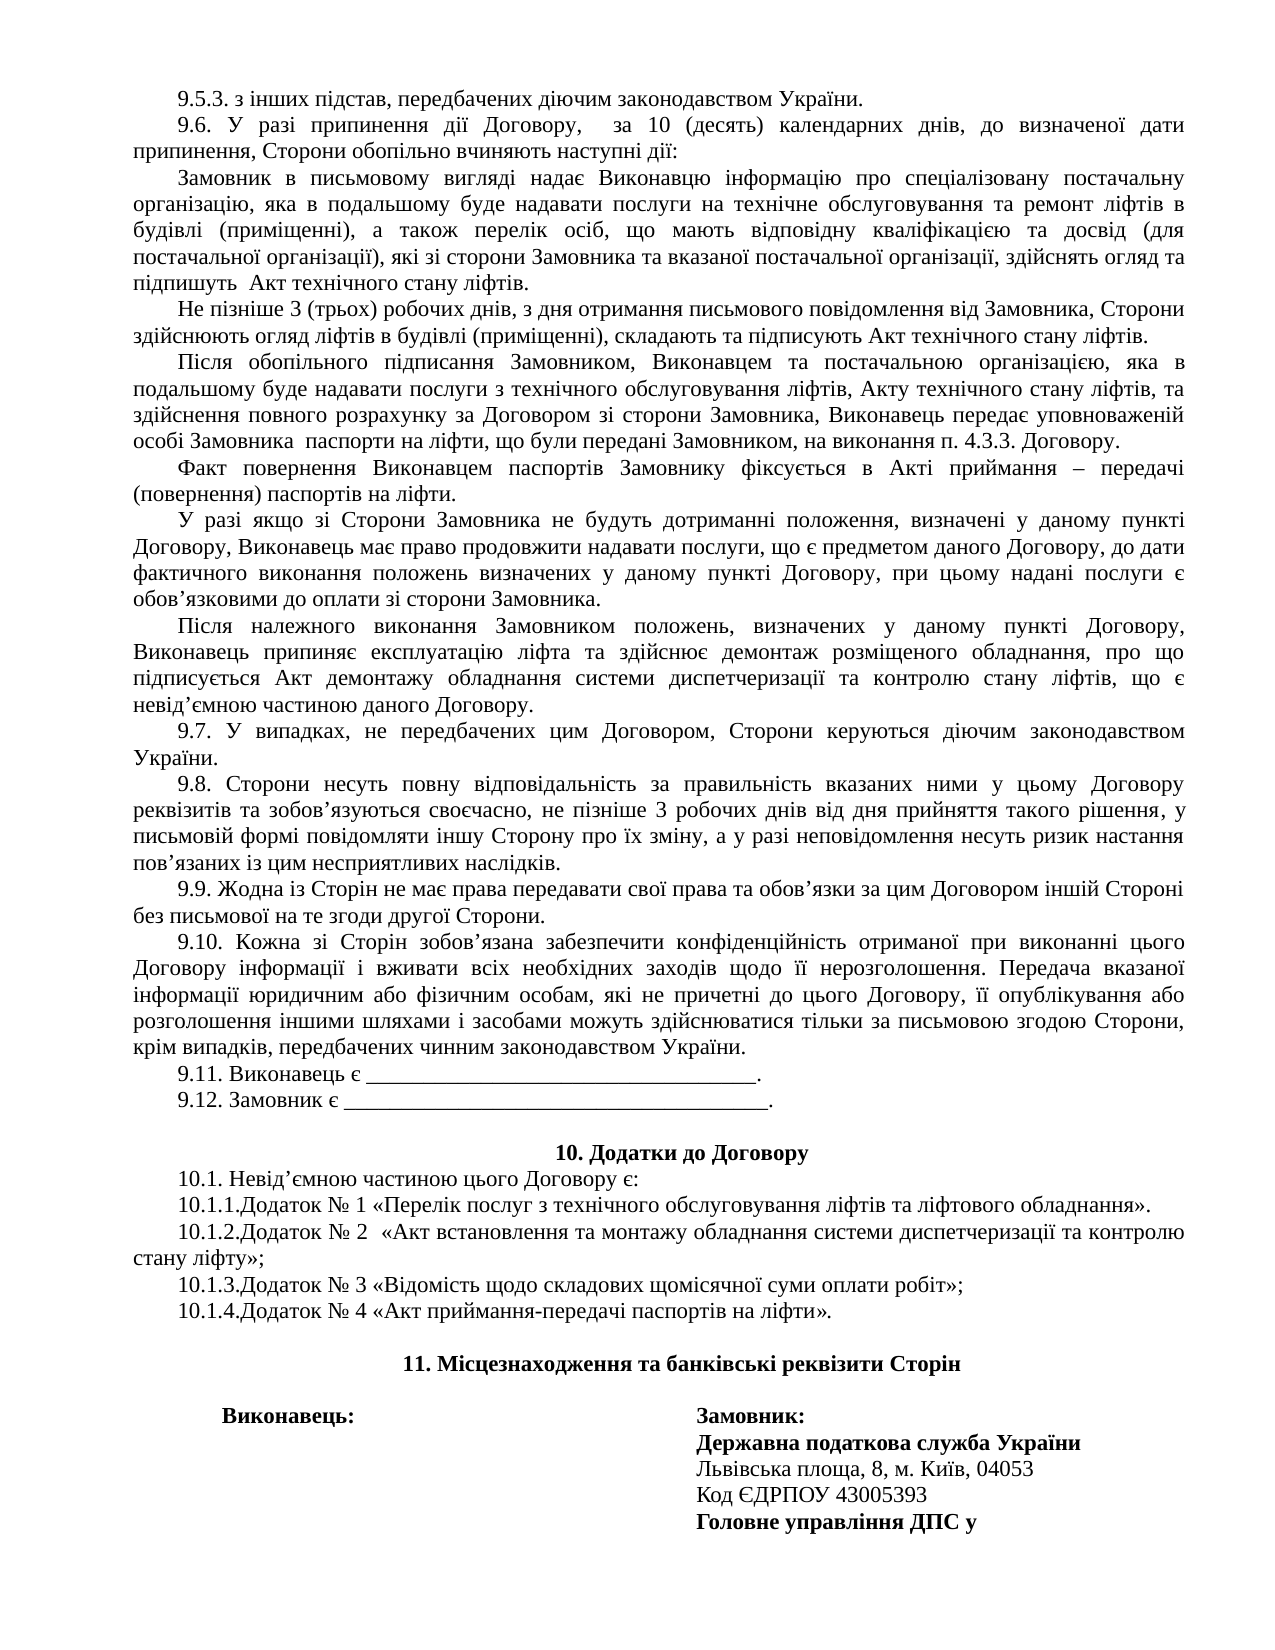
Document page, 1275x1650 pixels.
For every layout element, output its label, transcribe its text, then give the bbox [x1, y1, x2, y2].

text Після обопільного підписання Замовником, Виконавцем та постачальною організацією, яка в подальшому буде надавати послуги з технічного обслуговування ліфтів, Акту технічного стану ліфтів, та здійснення повного розрахунку за Договором зі сторони Замовника, Виконавець передає уповноваженій особі Замовника паспорти на ліфти, що були передані Замовником, на виконання п. 4.3.3. Договору. [133, 348, 1186, 454]
text У разі якщо зі Сторони Замовника не будуть дотриманні положення, визначені у даному пункті Договору, Виконавець має право продовжити надавати послуги, що є предметом даного Договору, до дати фактичного виконання положень визначених у даному пункті Договору, при цьому надані послуги є обов’язковими до оплати зі сторони Замовника. [133, 506, 1186, 612]
text Замовник в письмовому вигляді надає Виконавцю інформацію про спеціалізовану постачальну організацію, яка в подальшому буде надавати послуги на технічне обслуговування та ремонт ліфтів в будівлі (приміщенні), а також перелік осіб, що мають відповідну кваліфікацією та досвід (для постачальної організації), які зі сторони Замовника та вказаної постачальної організації, здійснять огляд та підпишуть Акт технічного стану ліфтів. [133, 164, 1186, 296]
text 10. Додатки до Договору [133, 1139, 1186, 1165]
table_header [685, 1403, 1211, 1534]
text 11. Місцезнаходження та банківські реквізити Сторін [177, 1350, 1186, 1376]
text 9.8. Сторони несуть повну відповідальність за правильність вказаних ними у цьому Договору реквізитів та зобов’язуються своєчасно, не пізніше 3 робочих днів від дня прийняття такого рішення, у письмовій формі повідомляти іншу Сторону про їх зміну, а у разі неповідомлення несуть ризик настання пов’язаних із цим несприятливих наслідків. [133, 770, 1186, 875]
table_header Виконавець: [148, 1403, 685, 1534]
text 9.7. У випадках, не передбачених цим Договором, Сторони керуються діючим законодавством України. [133, 717, 1186, 770]
text Факт повернення Виконавцем паспортів Замовнику фіксується в Акті приймання – передачі (повернення) паспортів на ліфти. [133, 454, 1186, 506]
text 9.9. Жодна із Сторін не має права передавати свої права та обов’язки за цим Договором іншій Стороні без письмової на те згоди другої Сторони. [133, 875, 1186, 928]
text Не пізніше 3 (трьох) робочих днів, з дня отримання письмового повідомлення від Замовника, Сторони здійснюють огляд ліфтів в будівлі (приміщенні), складають та підписують Акт технічного стану ліфтів. [133, 296, 1186, 348]
text 10.1.1.Додаток № 1 «Перелік послуг з технічного обслуговування ліфтів та ліфтового обладнання». [133, 1192, 1186, 1218]
text 9.10. Кожна зі Сторін зобов’язана забезпечити конфіденційність отриманої при виконанні цього Договору інформації і вживати всіх необхідних заходів щодо її нерозголошення. Передача вказаної інформації юридичним або фізичним особам, які не причетні до цього Договору, її опублікування або розголошення іншими шляхами і засобами можуть здійснюватися тільки за письмовою згодою Сторони, крім випадків, передбачених чинним законодавством України. [133, 928, 1186, 1060]
text 10.1.2.Додаток № 2 «Акт встановлення та монтажу обладнання системи диспетчеризації та контролю стану ліфту»; [133, 1218, 1186, 1271]
text 10.1.3.Додаток № 3 «Відомість щодо складових щомісячної суми оплати робіт»; [133, 1271, 1186, 1297]
text 9.12. Замовник є _____________________________________. [177, 1086, 1186, 1112]
text 9.11. Виконавець є __________________________________. [177, 1060, 1186, 1086]
text 10.1.4.Додаток № 4 «Акт приймання-передачі паспортів на ліфти». [133, 1297, 1186, 1323]
text 10.1. Невід’ємною частиною цього Договору є: [177, 1165, 1186, 1192]
text 9.6. У разі припинення дії Договору, за 10 (десять) календарних днів, до визначеної дати припинення, Сторони обопільно вчиняють наступні дії: [133, 111, 1186, 164]
text Після належного виконання Замовником положень, визначених у даному пункті Договору, Виконавець припиняє експлуатацію ліфта та здійснює демонтаж розміщеного обладнання, про що підписується Акт демонтажу обладнання системи диспетчеризації та контролю стану ліфтів, що є невід’ємною частиною даного Договору. [133, 612, 1186, 717]
text 9.5.3. з інших підстав, передбачених діючим законодавством України. [133, 85, 1186, 111]
